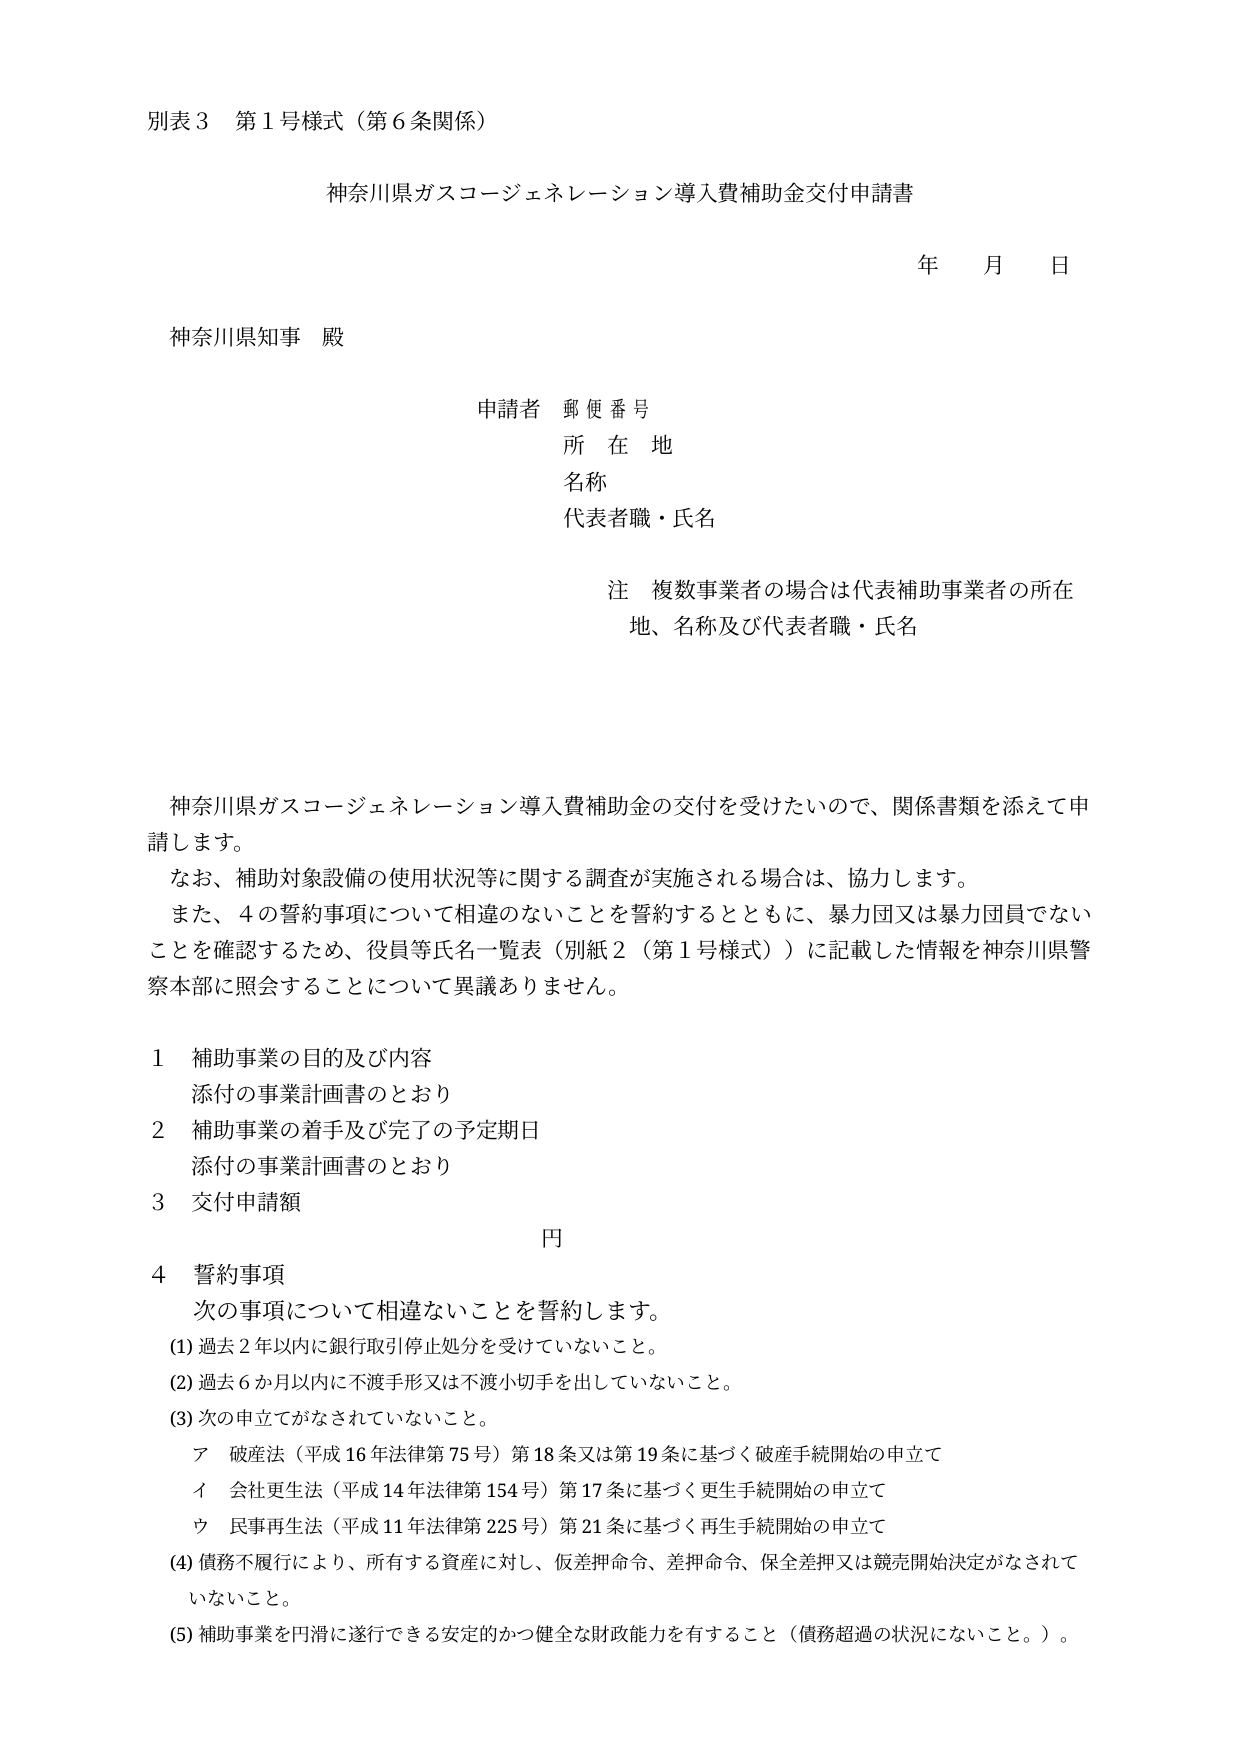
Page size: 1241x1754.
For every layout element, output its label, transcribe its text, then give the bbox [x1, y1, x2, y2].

text 所 在 地 [148, 426, 961, 462]
text 神奈川県知事 殿 [169, 318, 1092, 354]
text (5) 補助事業を円滑に遂行できる安定的かつ健全な財政能力を有すること（債務超過の状況にないこと。）。 [169, 1616, 1092, 1652]
text (3) 次の申立てがなされていないこと。 [169, 1399, 1092, 1436]
text (4) 債務不履行により、所有する資産に対し、仮差押命令、差押命令、保全差押又は競売開始決定がなされていないこと。 [169, 1544, 1092, 1616]
text ア 破産法（平成16年法律第75号）第18条又は第19条に基づく破産手続開始の申立て [191, 1436, 1092, 1472]
text 申請者 郵便番号 [148, 390, 961, 426]
text 添付の事業計画書のとおり [148, 1075, 1092, 1111]
text 注 複数事業者の場合は代表補助事業者の所在地、名称及び代表者職・氏名 [148, 571, 1092, 643]
text (2) 過去６か月以内に不渡手形又は不渡小切手を出していないこと。 [169, 1363, 1092, 1399]
text ウ 民事再生法（平成11年法律第225号）第21条に基づく再生手続開始の申立て [191, 1508, 1092, 1544]
text なお、補助対象設備の使用状況等に関する調査が実施される場合は、協力します。 [148, 859, 1092, 895]
text イ 会社更生法（平成14年法律第154号）第17条に基づく更生手続開始の申立て [191, 1472, 1092, 1508]
text 代表者職・氏名 [148, 498, 961, 534]
text 名称 [148, 462, 961, 498]
text 神奈川県ガスコージェネレーション導入費補助金交付申請書 [148, 174, 1092, 210]
text 次の事項について相違ないことを誓約します。 [148, 1291, 1092, 1327]
text (1) 過去２年以内に銀行取引停止処分を受けていないこと。 [169, 1327, 1092, 1363]
text 神奈川県ガスコージェネレーション導入費補助金の交付を受けたいので、関係書類を添えて申請します。 [148, 787, 1092, 859]
text ２ 補助事業の着手及び完了の予定期日 [148, 1111, 1092, 1147]
text 別表３ 第１号様式（第６条関係） [148, 102, 1092, 138]
text １ 補助事業の目的及び内容 [148, 1039, 1092, 1075]
text 年 月 日 [148, 246, 1071, 282]
text 添付の事業計画書のとおり [148, 1147, 1092, 1183]
text ３ 交付申請額 [148, 1183, 1092, 1219]
text また、４の誓約事項について相違のないことを誓約するとともに、暴力団又は暴力団員でないことを確認するため、役員等氏名一覧表（別紙２（第１号様式））に記載した情報を神奈川県警察本部に照会することについて異議ありません。 [148, 895, 1092, 1003]
text 円 [148, 1219, 1092, 1255]
text ４ 誓約事項 [148, 1255, 1092, 1291]
